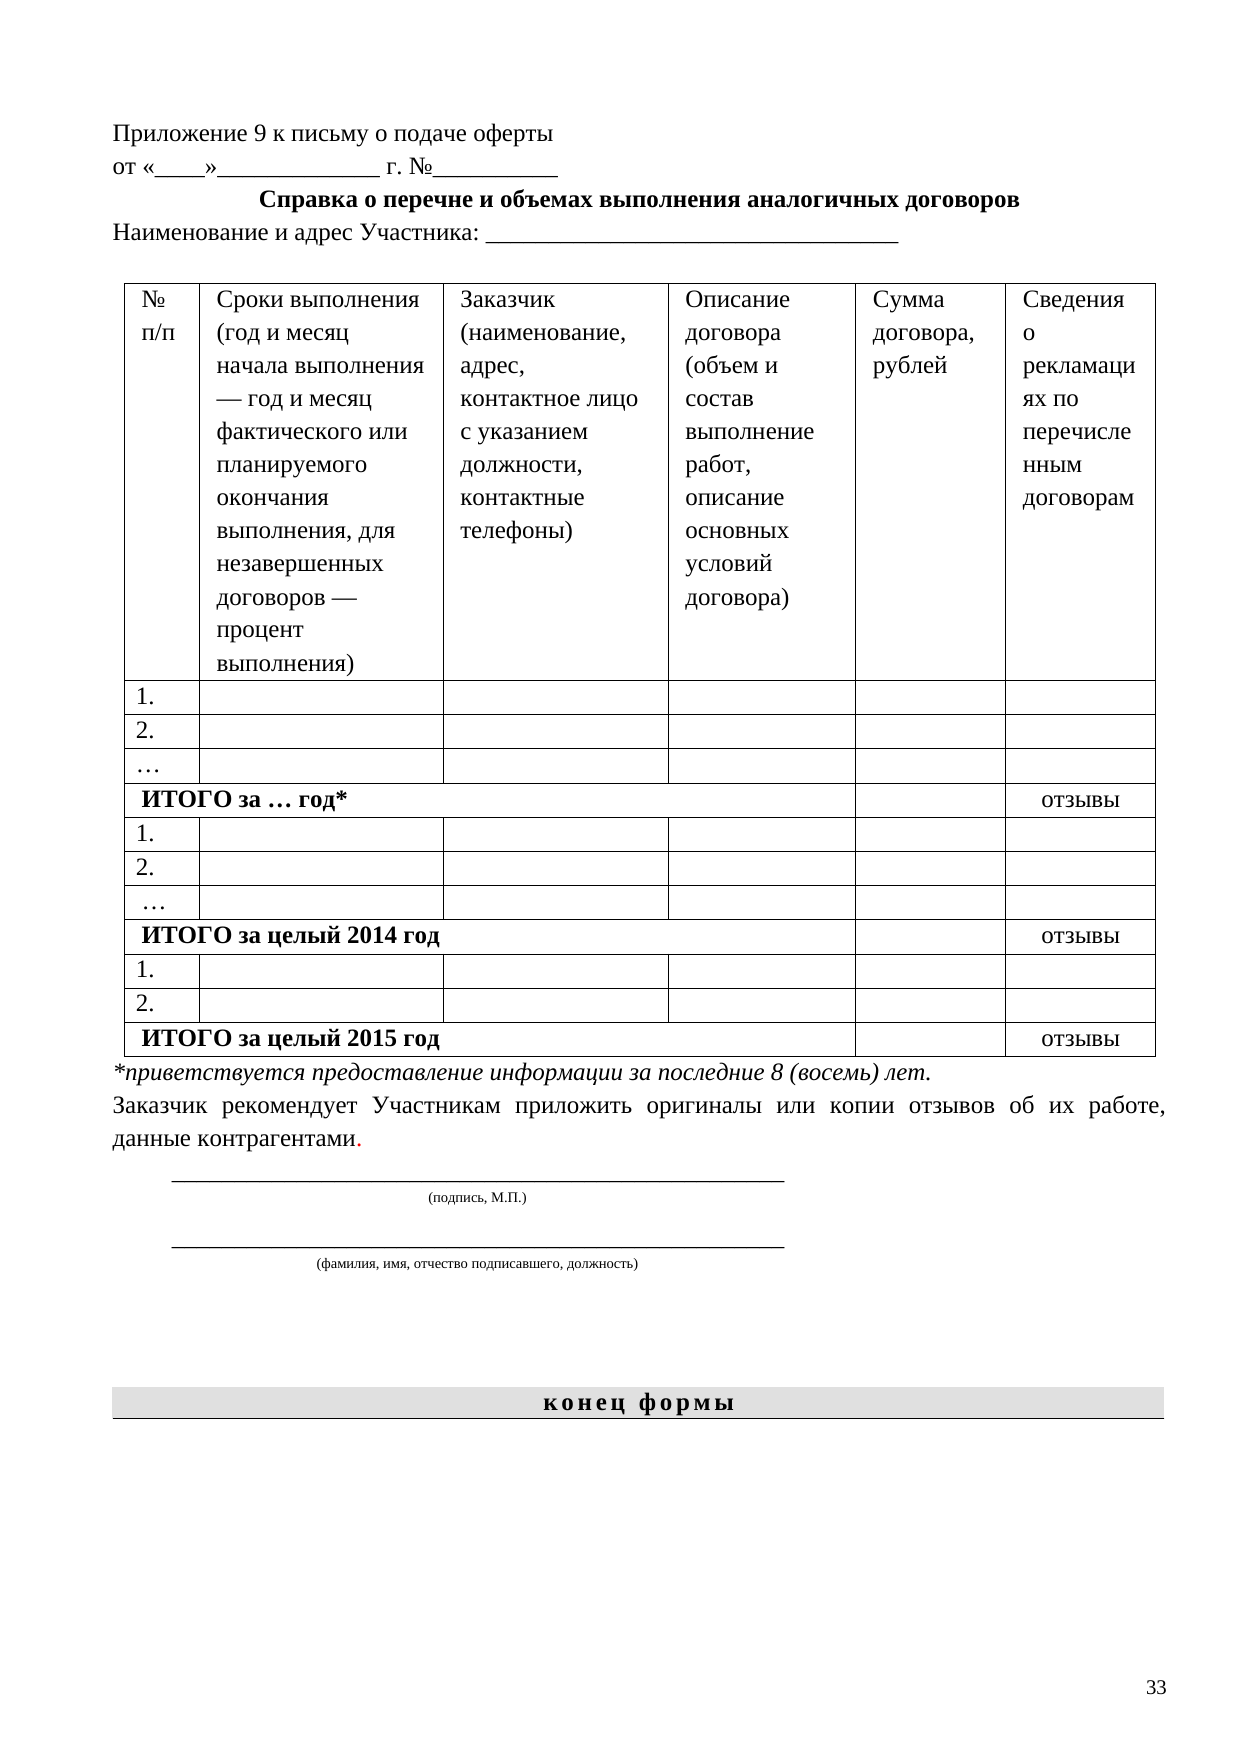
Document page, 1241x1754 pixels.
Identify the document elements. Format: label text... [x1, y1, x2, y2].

table_cell [200, 818, 443, 851]
table_cell [669, 715, 855, 748]
table_cell [856, 784, 1005, 817]
table_cell [669, 955, 855, 987]
table_cell … [125, 749, 199, 783]
table_cell [125, 955, 199, 987]
table_cell … [125, 886, 199, 919]
table_cell [200, 886, 443, 919]
text конец формы [112, 1387, 1164, 1419]
table_cell ИТОГО за целый 2015 год [125, 1023, 855, 1056]
table_cell [1006, 955, 1155, 987]
text *приветствуется предоставление информации за последние 8 (восемь) лет. [112, 1057, 1167, 1085]
table_cell отзывы [1006, 1023, 1155, 1056]
table_header Сведения о рекламациях по перечисленным договорам [1006, 284, 1155, 680]
table_cell [444, 681, 668, 714]
table_cell [856, 715, 1005, 748]
table_cell [669, 989, 855, 1022]
table_header Заказчик (наименование, адрес, контактное лицо с указанием должности, контактные телефоны) [444, 284, 668, 680]
table_cell [444, 989, 668, 1022]
table_cell [1006, 681, 1155, 714]
table_cell [856, 989, 1005, 1022]
text (подпись, М.П.) [112, 1189, 783, 1217]
text Наименование и адрес Участника: _________________________________ [112, 217, 1167, 246]
table_cell [444, 886, 668, 919]
table_cell [669, 681, 855, 714]
table_cell [125, 715, 199, 748]
table_cell [1006, 852, 1155, 885]
table_cell отзывы [1006, 920, 1155, 953]
table_cell [200, 989, 443, 1022]
table_cell [125, 852, 199, 885]
table_cell [1006, 989, 1155, 1022]
table_cell [856, 1023, 1005, 1056]
table_cell [444, 818, 668, 851]
table_cell [856, 955, 1005, 987]
table_cell [856, 749, 1005, 783]
table_cell [1006, 886, 1155, 919]
table_cell [444, 749, 668, 783]
table_cell [200, 715, 443, 748]
table_header № п/п [125, 284, 199, 680]
table_cell [200, 681, 443, 714]
table_cell [856, 852, 1005, 885]
table_cell ИТОГО за … год* [125, 784, 855, 817]
table_cell [200, 749, 443, 783]
text _________________________________________________ [112, 1222, 1167, 1251]
table_cell [125, 681, 199, 714]
table_cell [1006, 715, 1155, 748]
table_cell [669, 852, 855, 885]
table_cell ИТОГО за целый 2014 год [125, 920, 855, 953]
table_cell [200, 852, 443, 885]
table_cell [856, 681, 1005, 714]
table_cell [444, 852, 668, 885]
table_cell [856, 818, 1005, 851]
table_cell [125, 818, 199, 851]
text Справка о перечне и объемах выполнения аналогичных договоров [112, 184, 1167, 213]
text Приложение 9 к письму о подаче оферты от «____»_____________ г. №__________ [112, 118, 1167, 180]
table_cell [669, 749, 855, 783]
table_cell [444, 955, 668, 987]
table_cell [125, 989, 199, 1022]
table_header Сумма договора, рублей [856, 284, 1005, 680]
table_cell [444, 715, 668, 748]
table_cell [1006, 749, 1155, 783]
table_cell отзывы [1006, 784, 1155, 817]
table_cell [856, 886, 1005, 919]
table_cell [669, 886, 855, 919]
text _________________________________________________ [112, 1156, 1167, 1184]
text (фамилия, имя, отчество подписавшего, должность) [112, 1255, 783, 1283]
text Заказчик рекомендует Участникам приложить оригиналы или копии отзывов об их работе, данные контрагентами. [112, 1090, 1167, 1151]
table_header Описание договора (объем и состав выполнение работ, описание основных условий договора) [669, 284, 855, 680]
table_cell [856, 920, 1005, 953]
table_cell [1006, 818, 1155, 851]
table_header Сроки выполнения (год и месяц начала выполнения — год и месяц фактического или планируемого окончания выполнения, для незавершенных договоров — процент выполнения) [200, 284, 443, 680]
table_cell [669, 818, 855, 851]
table_cell [200, 955, 443, 987]
